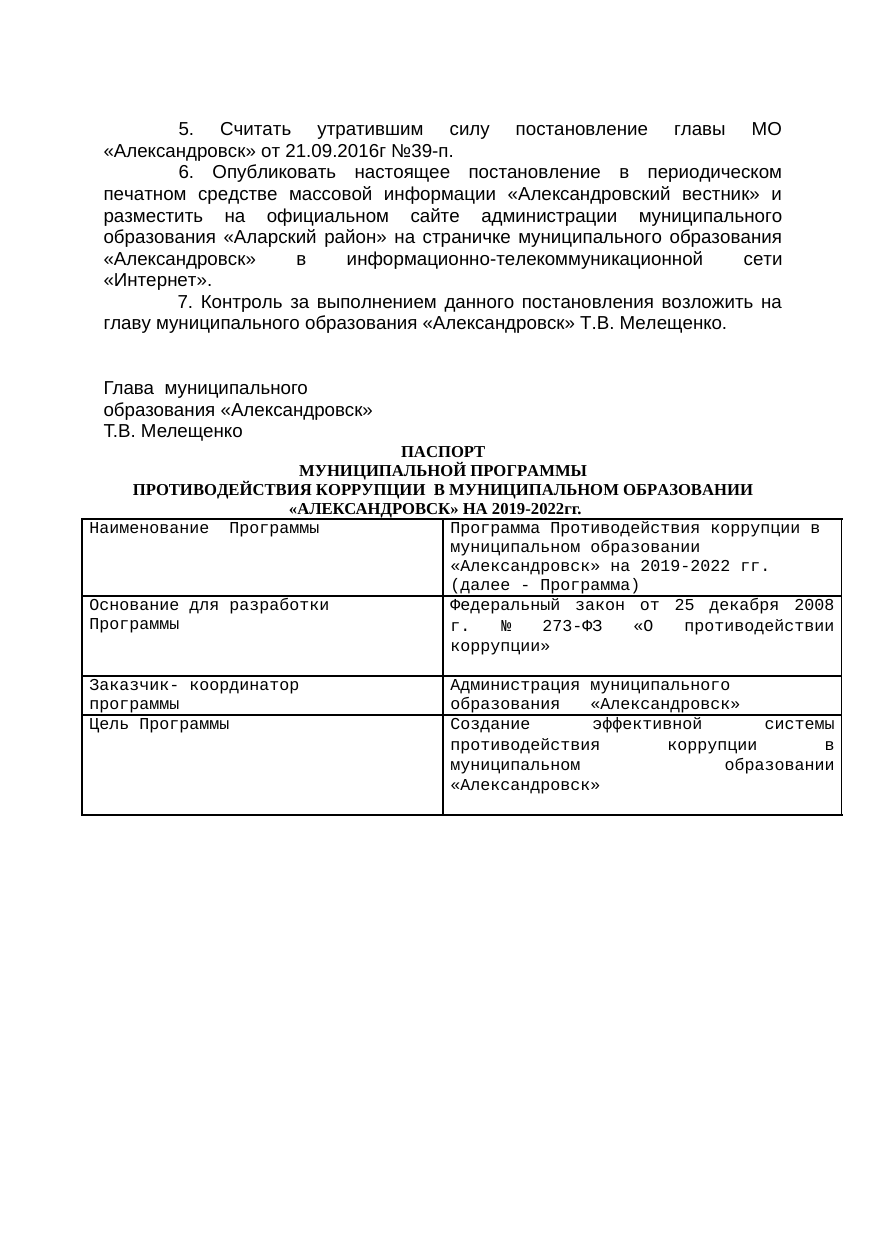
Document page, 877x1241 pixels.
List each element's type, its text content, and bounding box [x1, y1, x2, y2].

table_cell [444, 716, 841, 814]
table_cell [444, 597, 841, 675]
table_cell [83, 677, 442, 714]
text 7. Контроль за выполнением данного постановления возложить на главу муниципального образования «Александровск» Т.В. Мелещенко. [103, 291, 782, 334]
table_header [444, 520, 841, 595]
text образования «Александровск» [103, 398, 782, 420]
text 5. Считать утратившим силу постановление главы МО «Александровск» от 21.09.2016г №39-п. [103, 118, 782, 161]
text Т.В. Мелещенко [103, 420, 782, 442]
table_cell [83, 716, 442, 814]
title ПАСПОРТ [103, 442, 782, 461]
title ПРОТИВОДЕЙСТВИЯ КОРРУПЦИИ В МУНИЦИПАЛЬНОМ ОБРАЗОВАНИИ [103, 480, 782, 499]
text 6. Опубликовать настоящее постановление в периодическом печатном средстве массовой информации «Александровский вестник» и разместить на официальном сайте администрации муниципального образования «Аларский район» на страничке муниципального образования «Александровск» в информационно-телекоммуникационной сети «Интернет». [103, 161, 782, 291]
text Глава муниципального [103, 377, 782, 398]
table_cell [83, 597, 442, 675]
text «АЛЕКСАНДРОВСК» НА 2019-2022гг. [103, 499, 782, 518]
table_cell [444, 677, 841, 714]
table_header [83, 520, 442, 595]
title МУНИЦИПАЛЬНОЙ ПРОГРАММЫ [103, 461, 782, 480]
